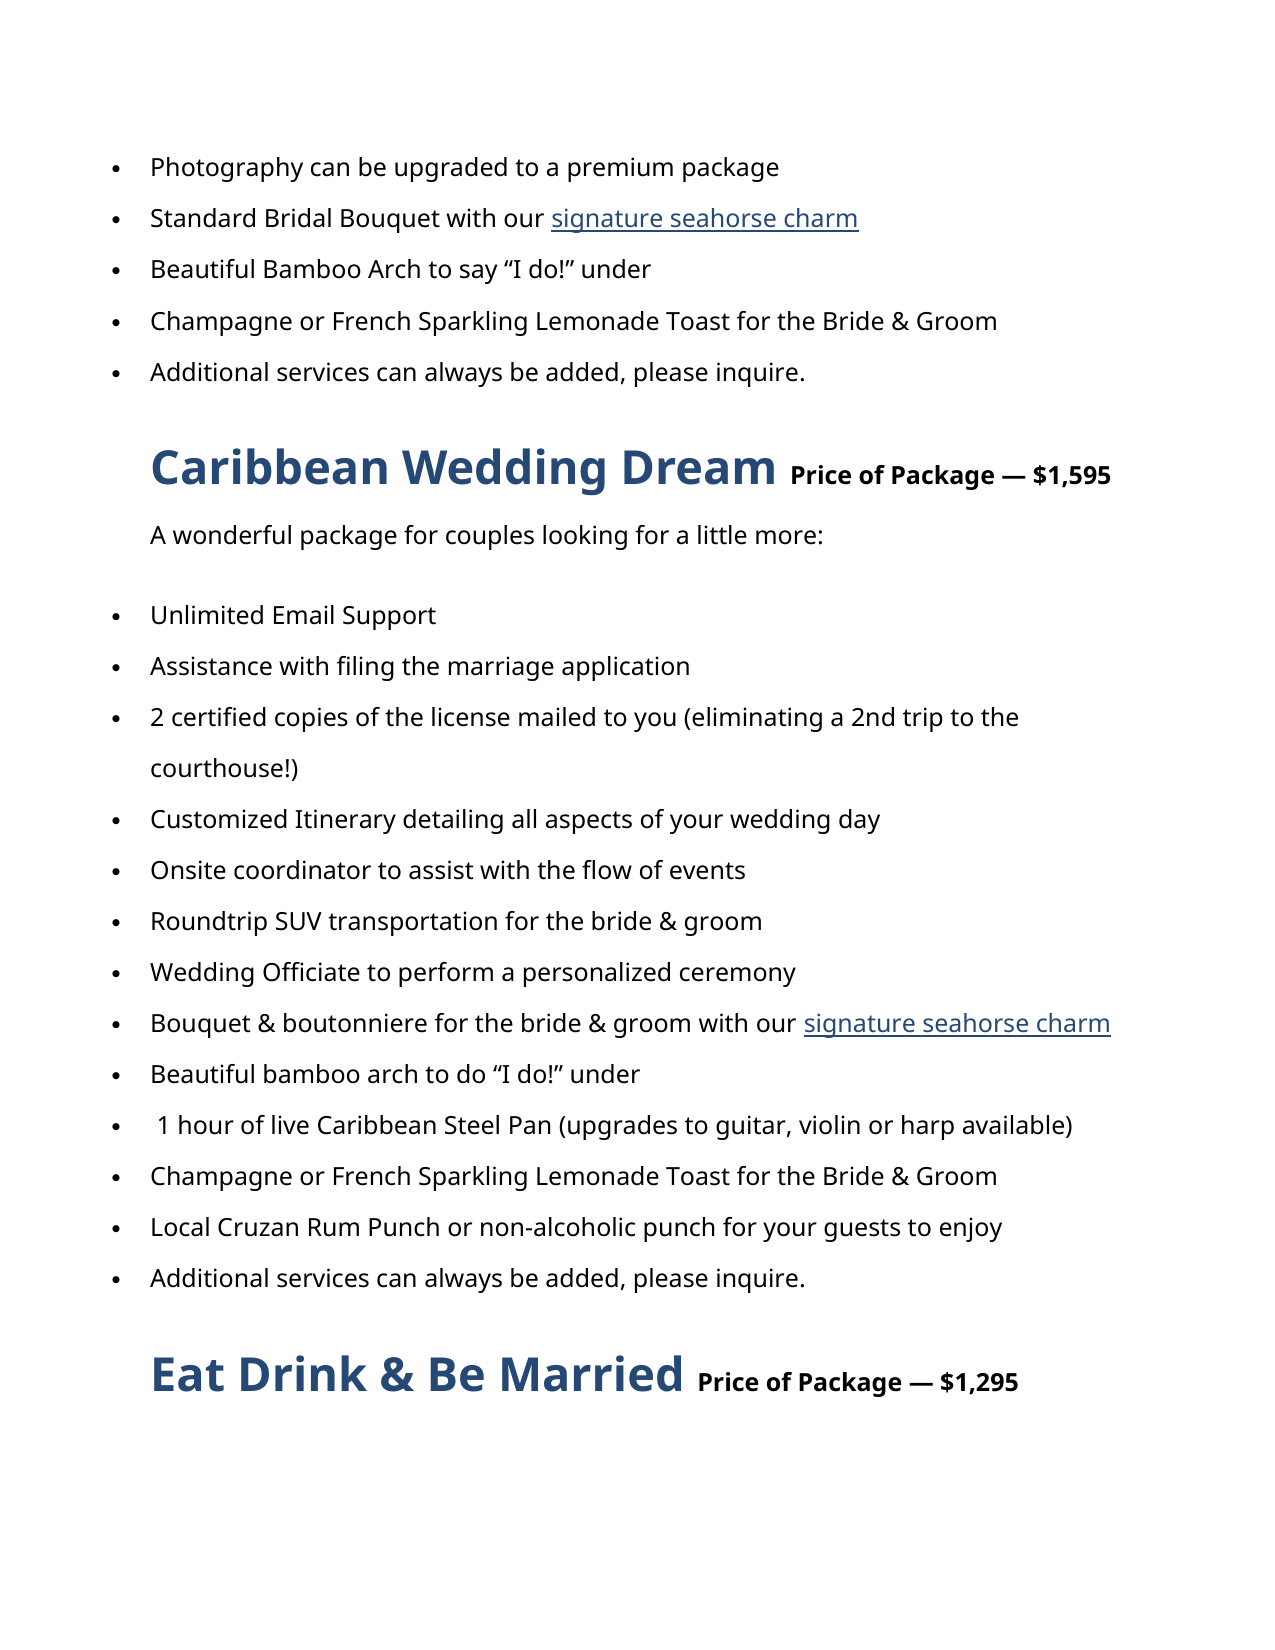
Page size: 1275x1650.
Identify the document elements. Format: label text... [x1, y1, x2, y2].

text Eat Drink & Be Married Price of Package — $1,295 [150, 1341, 1125, 1405]
text A wonderful package for couples looking for a little more: [150, 517, 1125, 551]
list Photography can be upgraded to a premium package [112, 150, 1125, 184]
list Beautiful bamboo arch to do “I do!” under [112, 1057, 1125, 1091]
list Wedding Officiate to perform a personalized ceremony [112, 955, 1125, 989]
list Additional services can always be added, please inquire. [112, 1261, 1125, 1295]
list Standard Bridal Bouquet with our signature seahorse charm [112, 201, 1125, 235]
text Caribbean Wedding Dream Price of Package — $1,595 [150, 434, 1125, 498]
list Beautiful Bamboo Arch to say “I do!” under [112, 252, 1125, 286]
list Customized Itinerary detailing all aspects of your wedding day [112, 802, 1125, 836]
list 2 certified copies of the license mailed to you (eliminating a 2nd trip to the courthouse!) [112, 699, 1125, 785]
list Onsite coordinator to assist with the flow of events [112, 853, 1125, 887]
list 1 hour of live Caribbean Steel Pan (upgrades to guitar, violin or harp available) [112, 1108, 1125, 1142]
list Champagne or French Sparkling Lemonade Toast for the Bride & Groom [112, 303, 1125, 337]
list Bouquet & boutonniere for the bride & groom with our signature seahorse charm [112, 1006, 1125, 1040]
list Unlimited Email Support [112, 597, 1125, 632]
list Additional services can always be added, please inquire. [112, 354, 1125, 388]
list Champagne or French Sparkling Lemonade Toast for the Bride & Groom [112, 1159, 1125, 1193]
list Assistance with filing the marriage application [112, 648, 1125, 683]
list Roundtrip SUV transportation for the bride & groom [112, 904, 1125, 938]
list Local Cruzan Rum Punch or non-alcoholic punch for your guests to enjoy [112, 1210, 1125, 1244]
